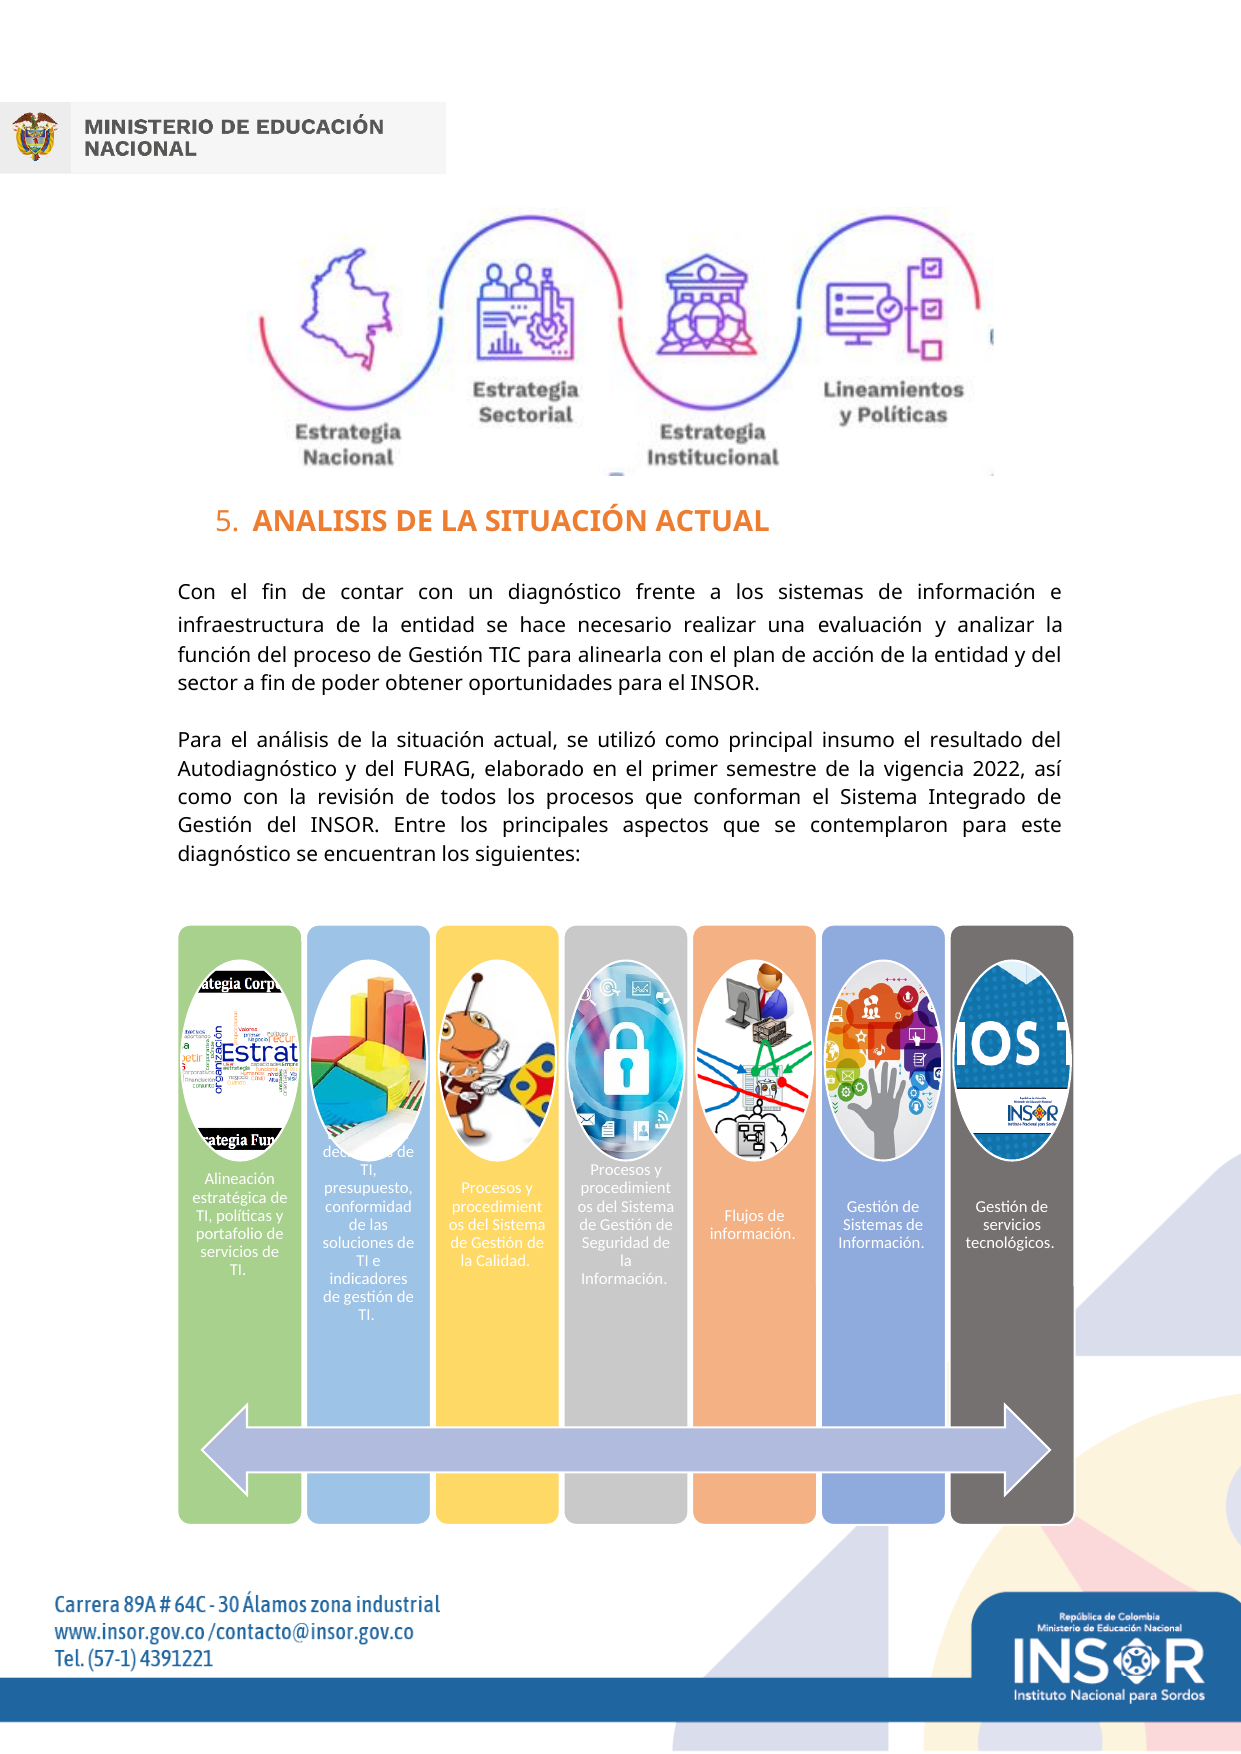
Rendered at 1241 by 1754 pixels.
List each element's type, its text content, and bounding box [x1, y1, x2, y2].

subtitle ANALISIS DE LA SITUACIÓN ACTUAL [215, 501, 1063, 540]
text Para el análisis de la situación actual, se utilizó como principal insumo el resultado del Autodiagnóstico y del FURAG, elaborado en el primer semestre de la vigencia 2022, así como con la revisión de todos los procesos que conforman el Sistema Integrado de Gestión del INSOR. Entre los principales aspectos que se contemplaron para este diagnóstico se encuentran los siguientes: [177, 725, 1063, 867]
text Con el fin de contar con un diagnóstico frente a los sistemas de información e infraestructura de la entidad se hace necesario realizar una evaluación y analizar la función del proceso de Gestión TIC para alinearla con el plan de acción de la entidad y del sector a fin de poder obtener oportunidades para el INSOR. [177, 577, 1063, 697]
picture [0, 0, 1241, 1754]
